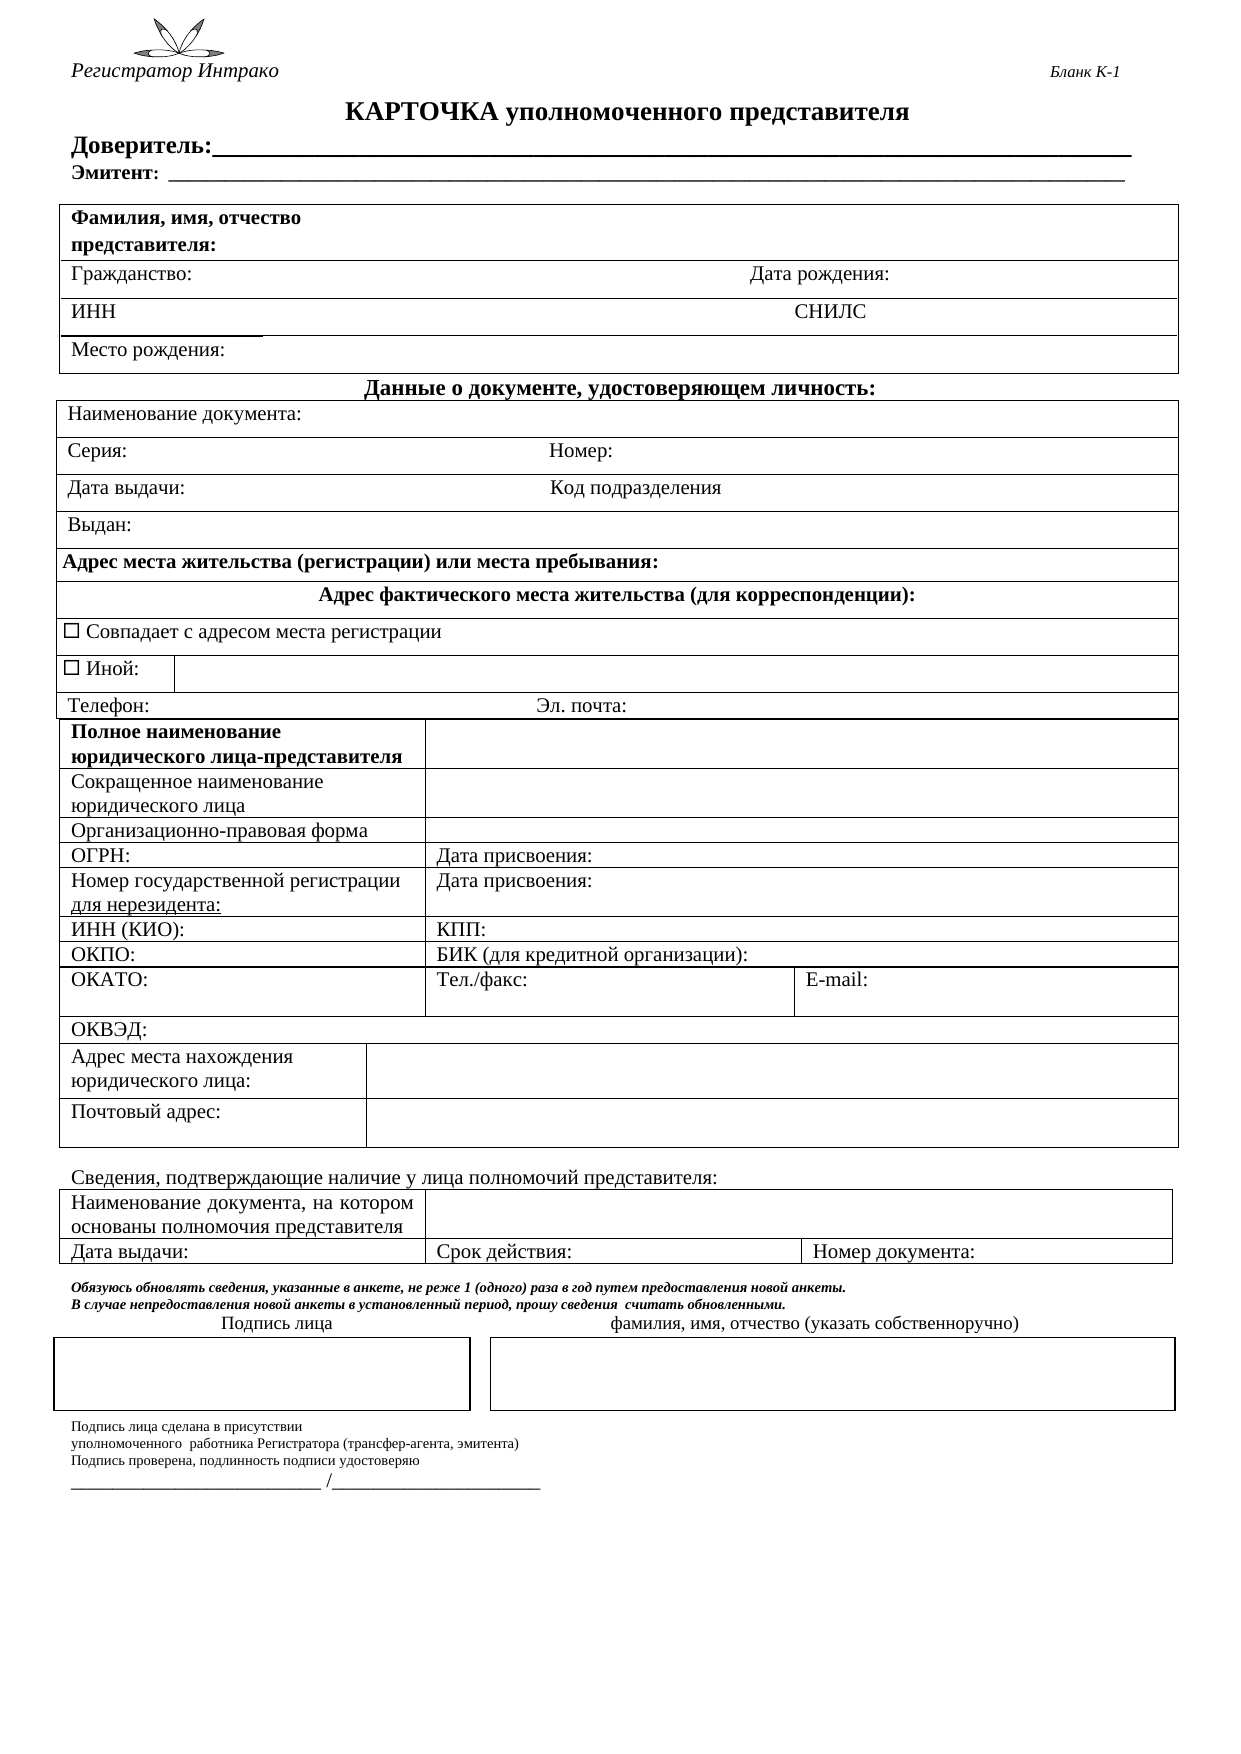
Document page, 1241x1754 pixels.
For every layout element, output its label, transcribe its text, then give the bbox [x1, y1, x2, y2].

table_cell Серия: [57, 438, 263, 474]
text Подпись лица фамилия, имя, отчество (указать собственноручно) [221, 1312, 1169, 1334]
table_cell Иной: [57, 656, 174, 692]
table_cell Номер документа: [802, 1239, 1172, 1263]
table_cell СНИЛС [765, 298, 1178, 335]
table_cell [263, 261, 735, 297]
table_cell ОГРН: [60, 843, 425, 867]
table_cell Сокращенное наименование юридического лица [60, 769, 425, 817]
table_cell [426, 769, 1178, 817]
text уполномоченного работника Регистратора (трансфер-агента, эмитента) [71, 1434, 1169, 1451]
table_cell [175, 656, 1178, 692]
text Подпись проверена, подлинность подписи удостоверяю [71, 1451, 1169, 1468]
table_cell [1119, 261, 1178, 297]
text Обязуюсь обновлять сведения, указанные в анкете, не реже 1 (одного) раза в год путем предоставления новой анкеты. [71, 1279, 1169, 1296]
text Подпись лица сделана в присутствии [71, 1418, 1169, 1434]
table_cell Номер: [527, 438, 647, 474]
table_cell ОКПО: [60, 942, 425, 966]
table_cell ИНН [60, 299, 263, 335]
text В случае непредоставления новой анкеты в установленный период, прошу сведения считать обновленными. [71, 1296, 1169, 1312]
table_cell Тел./факс: [426, 968, 794, 1016]
table_cell Гражданство: [60, 261, 263, 297]
table_cell Место рождения: [60, 336, 263, 373]
table_header [426, 720, 1178, 768]
table_cell Дата присвоения: [426, 868, 1178, 916]
table_cell [263, 335, 1178, 373]
table_cell Адрес фактического места жительства (для корреспонденции): [57, 582, 1178, 618]
table_cell [367, 1099, 1178, 1147]
text ________________________ /____________________ [71, 1468, 1169, 1492]
text Доверитель:_______________________________________________________________ [71, 126, 1169, 159]
table_cell ОКВЭД: [60, 1017, 1178, 1043]
table_cell [898, 261, 1119, 297]
table_header Наименование документа: [57, 401, 454, 437]
table_cell [778, 512, 1178, 548]
table_cell Код подразделения [263, 475, 1178, 511]
table_cell [367, 1044, 1178, 1098]
table_cell Дата присвоения: [426, 843, 1178, 867]
table_cell Совпадает с адресом места регистрации [57, 619, 1178, 655]
table_cell E-mail: [795, 968, 1178, 1016]
table_cell КПП: [426, 917, 1178, 941]
table_cell Дата рождения: [735, 261, 898, 297]
table_cell Дата выдачи: [60, 1239, 425, 1263]
table_header Фамилия, имя, отчество представителя: [60, 205, 381, 260]
table_cell Почтовый адрес: [60, 1099, 366, 1147]
text Сведения, подтверждающие наличие у лица полномочий представителя: [71, 1165, 1169, 1189]
table_cell Номер государственной регистрации для нерезидента: [60, 868, 425, 916]
table_cell Организационно-правовая форма [60, 818, 425, 842]
table_cell [263, 299, 765, 335]
table_header [426, 1190, 1172, 1238]
table_cell БИК (для кредитной организации): [426, 942, 1178, 966]
table_cell Выдан: [57, 512, 322, 548]
table_cell [426, 818, 1178, 842]
table_cell Адрес места жительства (регистрации) или места пребывания: [57, 549, 1178, 581]
table_cell Телефон: [57, 693, 499, 717]
table_cell Срок действия: [426, 1239, 801, 1263]
table_cell Адрес места нахождения юридического лица: [60, 1044, 366, 1098]
table_header [381, 205, 1178, 260]
table_cell ИНН (КИО): [60, 917, 425, 941]
table_header Наименование документа, на котором основаны полномочия представителя [60, 1190, 425, 1238]
table_cell ОКАТО: [60, 968, 425, 1016]
table_cell [647, 438, 1178, 474]
text Эмитент: ______________________________________________________________________________________________________ [71, 159, 1184, 184]
table_cell [322, 512, 778, 548]
table_cell Дата выдачи: [57, 475, 263, 511]
text КАРТОЧКА уполномоченного представителя [71, 95, 1184, 126]
text Данные о документе, удостоверяющем личность: [71, 374, 1169, 400]
table_header Полное наименование юридического лица-представителя [60, 720, 425, 768]
table_cell Эл. почта: [499, 693, 1178, 717]
table_cell [263, 438, 527, 474]
table_header [455, 401, 1178, 437]
